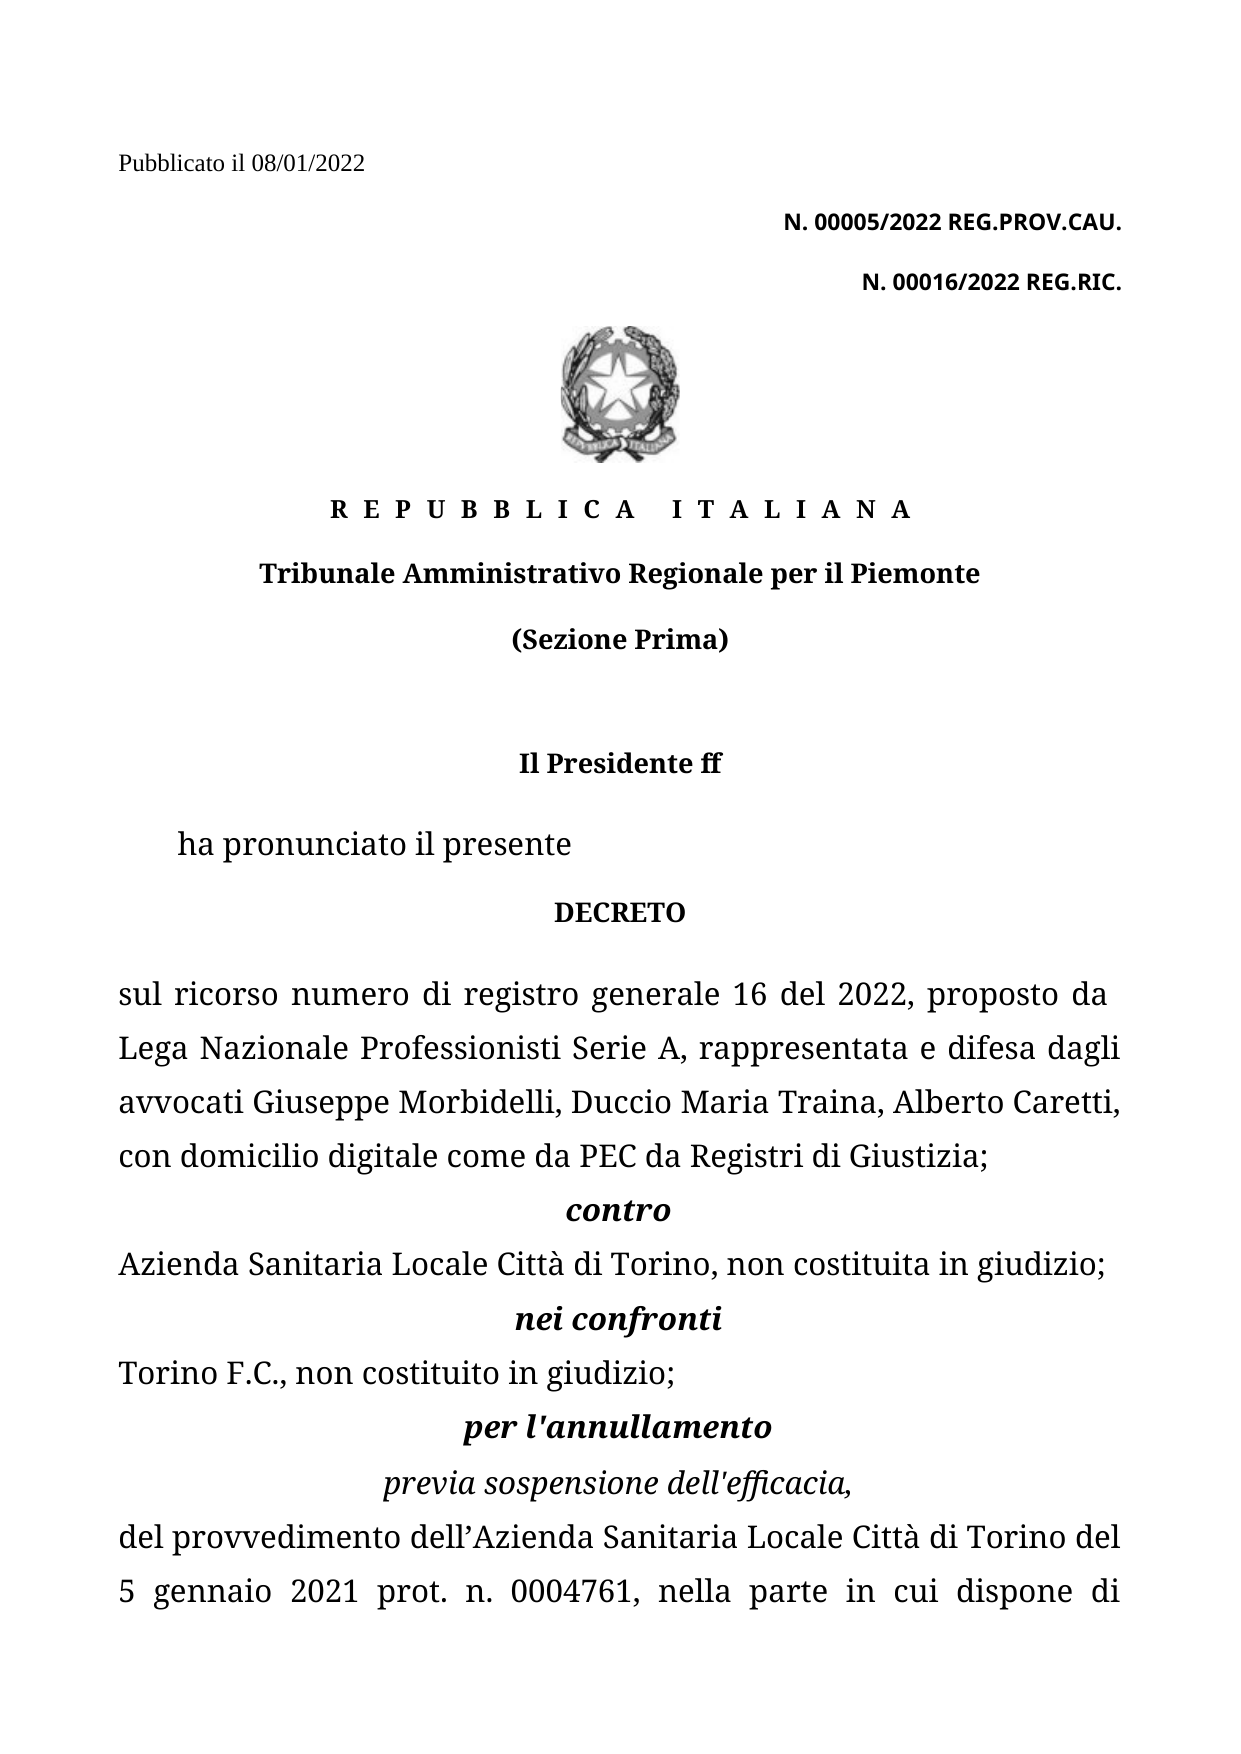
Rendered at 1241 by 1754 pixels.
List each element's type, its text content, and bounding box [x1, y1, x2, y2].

text N. 00005/2022 REG.PROV.CAU. [118, 206, 1122, 237]
text contro [118, 1177, 1122, 1231]
text ha pronunciato il presente [118, 811, 1122, 865]
text DECRETO [118, 894, 1122, 931]
text (Sezione Prima) [118, 621, 1122, 657]
text Tribunale Amministrativo Regionale per il Piemonte [118, 554, 1122, 591]
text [118, 1504, 1122, 1612]
text per l'annullamento [118, 1393, 1122, 1447]
picture [560, 326, 680, 463]
text N. 00016/2022 REG.RIC. [118, 266, 1122, 297]
text previa sospensione dell'efficacia, [118, 1447, 1122, 1504]
text REPUBBLICA ITALIANA [118, 491, 1122, 525]
text Azienda Sanitaria Locale Città di Torino, non costituita in giudizio; [118, 1231, 1122, 1285]
text sul ricorso numero di registro generale 16 del 2022, proposto da Lega Nazionale Professionisti Serie A, rappresentata e difesa dagli avvocati Giuseppe Morbidelli, Duccio Maria Traina, Alberto Caretti, con domicilio digitale come da PEC da Registri di Giustizia; [118, 960, 1122, 1177]
text nei confronti [118, 1285, 1122, 1339]
text Il Presidente ff [118, 744, 1122, 781]
text Pubblicato il 08/01/2022 [118, 148, 1122, 176]
text Torino F.C., non costituito in giudizio; [118, 1339, 1122, 1393]
